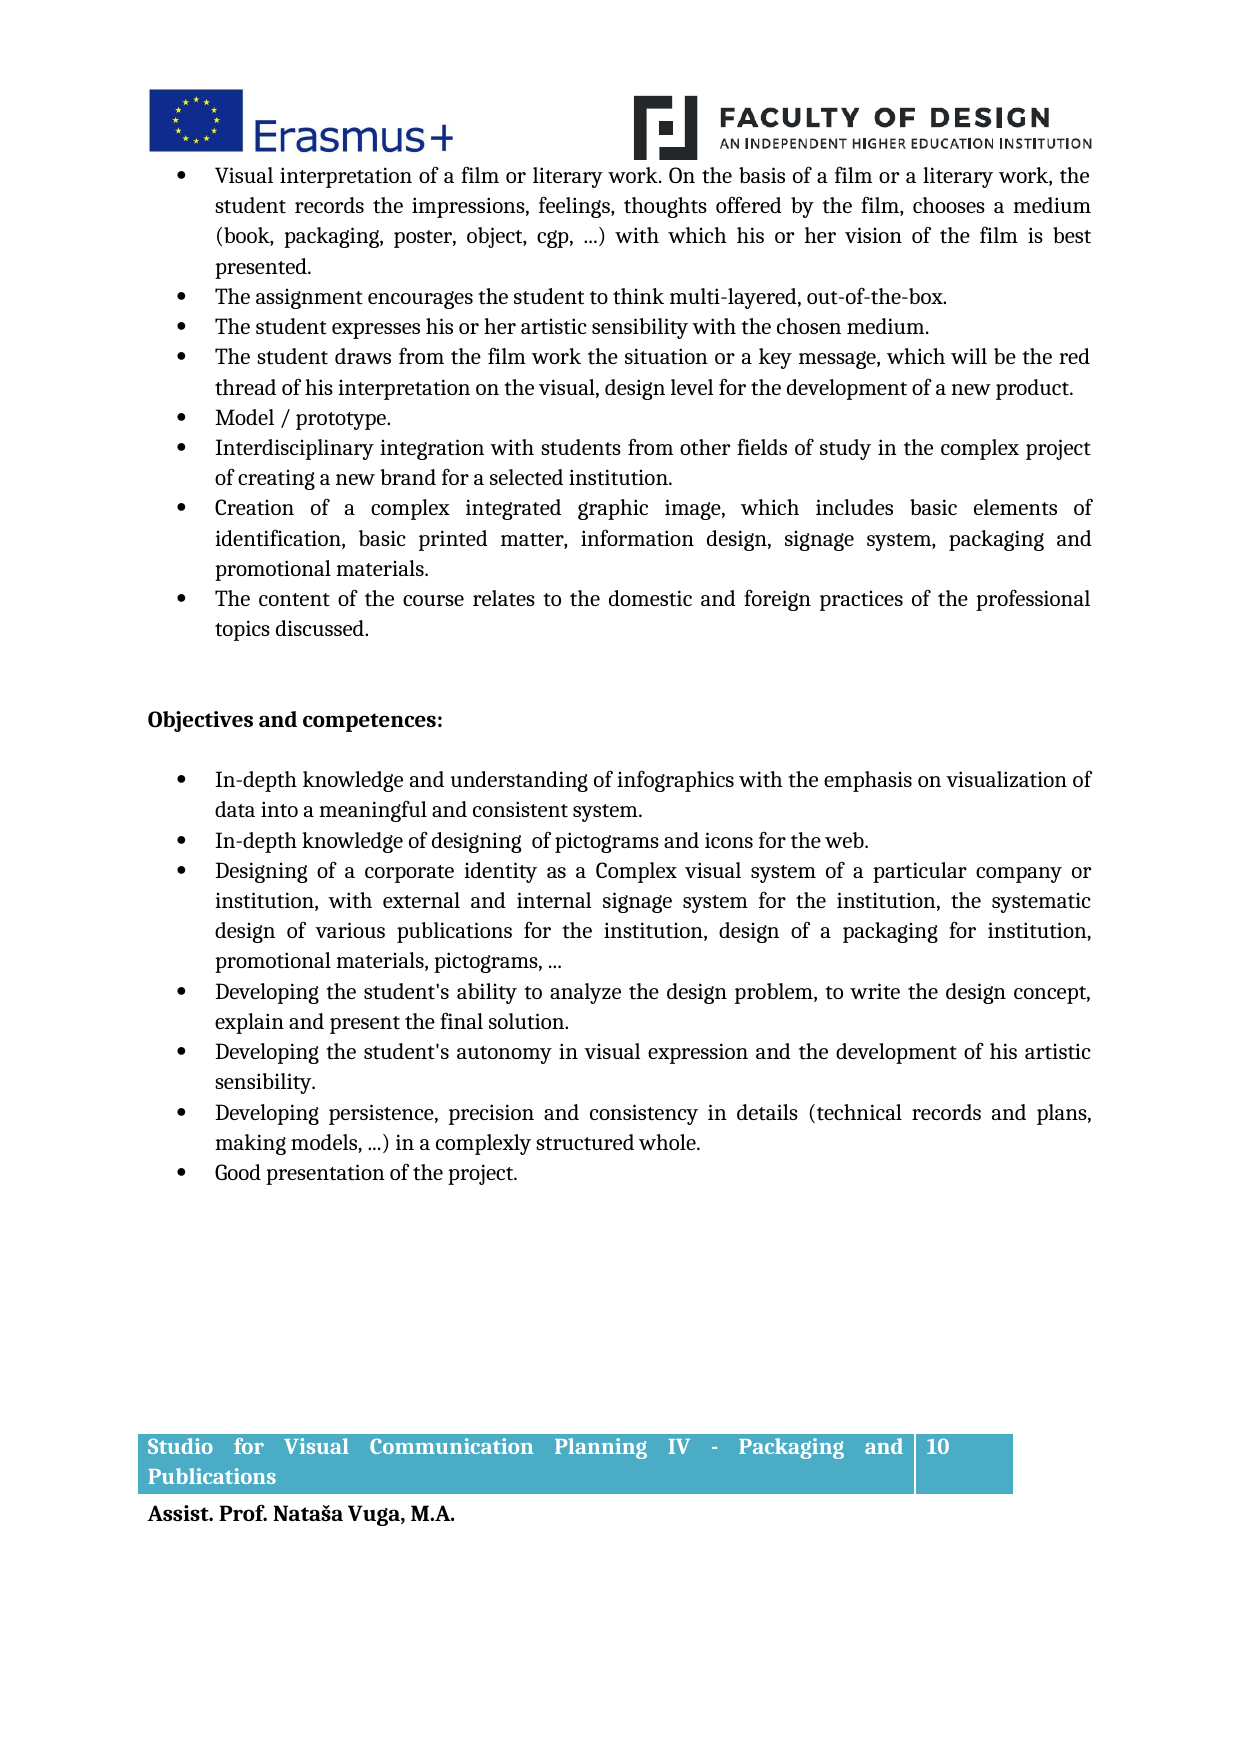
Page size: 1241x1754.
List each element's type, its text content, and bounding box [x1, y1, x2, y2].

list The student draws from the film work the situation or a key message, which will be the red thread of his interpretation on the visual, design level for the development of a new product. [177, 344, 1093, 401]
list In-depth knowledge and understanding of infographics with the emphasis on visualization of data into a meaningful and consistent system. [177, 767, 1093, 823]
table_header 10 [916, 1434, 1013, 1494]
list The student expresses his or her artistic sensibility with the chosen medium. [177, 314, 1093, 340]
list In-depth knowledge of designing of pictograms and icons for the web. [177, 827, 1093, 854]
list Good presentation of the project. [177, 1160, 1093, 1186]
list Creation of a complex integrated graphic image, which includes basic elements of identification, basic printed matter, information design, signage system, packaging and promotional materials. [177, 495, 1093, 582]
list Visual interpretation of a film or literary work. On the basis of a film or a literary work, the student records the impressions, feelings, thoughts offered by the film, chooses a medium (book, packaging, poster, object, cgp, ...) with which his or her vision of the film is best presented. [177, 163, 1093, 280]
text Assist. Prof. Nataša Vuga, M.A. [148, 1500, 1093, 1527]
list Developing persistence, precision and consistency in details (technical records and plans, making models, ...) in a complexly structured whole. [177, 1099, 1093, 1156]
list The content of the course relates to the domestic and foreign practices of the professional topics discussed. [177, 586, 1093, 642]
text Objectives and competences: [148, 707, 1093, 733]
list The assignment encourages the student to think multi-layered, out-of-the-box. [177, 284, 1093, 310]
list Developing the student's autonomy in visual expression and the development of his artistic sensibility. [177, 1039, 1093, 1095]
list Model / prototype. [177, 404, 1093, 431]
picture [147, 73, 453, 163]
table_header Studio for Visual Communication Planning IV - Packaging and Publications [138, 1434, 914, 1494]
list Designing of a corporate identity as a Complex visual system of a particular company or institution, with external and internal signage system for the institution, the systematic design of various publications for the institution, design of a packaging for institution, promotional materials, pictograms, ... [177, 858, 1093, 974]
list Interdisciplinary integration with students from other fields of study in the complex project of creating a new brand for a selected institution. [177, 435, 1093, 491]
picture [633, 95, 1093, 163]
list Developing the student's ability to analyze the design problem, to write the design concept, explain and present the final solution. [177, 978, 1093, 1035]
